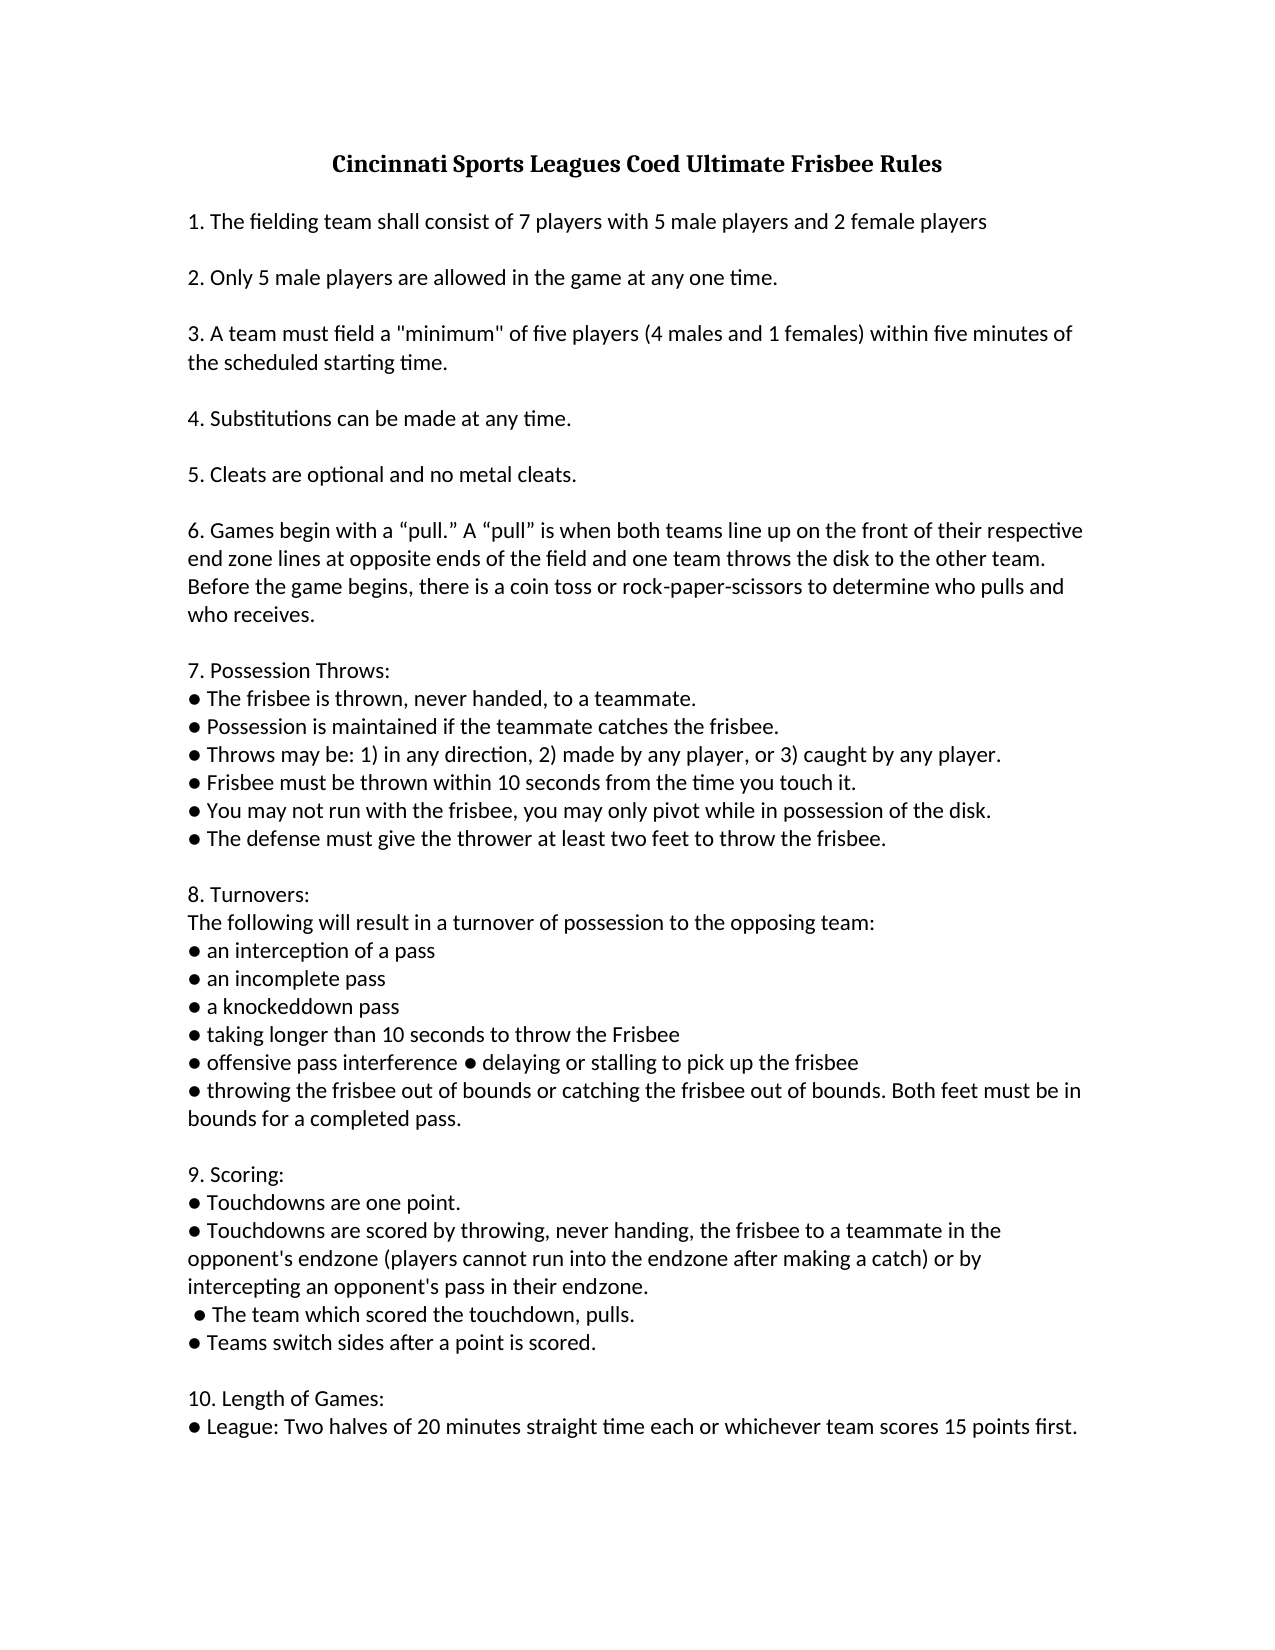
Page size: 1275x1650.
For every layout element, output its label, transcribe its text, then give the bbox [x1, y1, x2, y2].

text ● Frisbee must be thrown within 10 seconds from the time you touch it. [187, 768, 1087, 796]
text ● offensive pass interference ● delaying or stalling to pick up the frisbee [187, 1048, 1087, 1076]
text ● Touchdowns are scored by throwing, never handing, the frisbee to a teammate in the opponent's endzone (players cannot run into the endzone after making a catch) or by intercepting an opponent's pass in their endzone. [187, 1216, 1087, 1300]
text The following will result in a turnover of possession to the opposing team: [187, 908, 1087, 936]
text ● The team which scored the touchdown, pulls. [187, 1300, 1087, 1328]
text ● The defense must give the thrower at least two feet to throw the frisbee. [187, 824, 1087, 852]
text ● an interception of a pass [187, 936, 1087, 964]
text 3. A team must field a "minimum" of five players (4 males and 1 females) within five minutes of the scheduled starting time. [187, 319, 1087, 376]
text ● Throws may be: 1) in any direction, 2) made by any player, or 3) caught by any player. [187, 740, 1087, 768]
text ● The frisbee is thrown, never handed, to a teammate. [187, 684, 1087, 712]
text ● throwing the frisbee out of bounds or catching the frisbee out of bounds. Both feet must be in bounds for a completed pass. [187, 1076, 1087, 1132]
text 10. Length of Games: [187, 1384, 1087, 1412]
text ● You may not run with the frisbee, you may only pivot while in possession of the disk. [187, 796, 1087, 824]
text 1. The fielding team shall consist of 7 players with 5 male players and 2 female players [187, 207, 1087, 236]
text ● a knockeddown pass [187, 992, 1087, 1020]
text 4. Substitutions can be made at any time. [187, 404, 1087, 432]
text ● an incomplete pass [187, 964, 1087, 992]
text 9. Scoring: [187, 1160, 1087, 1188]
text ● Teams switch sides after a point is scored. [187, 1328, 1087, 1356]
text 2. Only 5 male players are allowed in the game at any one time. [187, 263, 1087, 292]
text ● taking longer than 10 seconds to throw the Frisbee [187, 1020, 1087, 1048]
text 8. Turnovers: [187, 880, 1087, 908]
text 7. Possession Throws: [187, 656, 1087, 684]
text 6. Games begin with a “pull.” A “pull” is when both teams line up on the front of their respective end zone lines at opposite ends of the field and one team throws the disk to the other team. Before the game begins, there is a coin toss or rock-paper-scissors to determine who pulls and who receives. [187, 516, 1087, 628]
text ● League: Two halves of 20 minutes straight time each or whichever team scores 15 points first. [187, 1412, 1087, 1440]
text ● Possession is maintained if the teammate catches the frisbee. [187, 712, 1087, 740]
text 5. Cleats are optional and no metal cleats. [187, 460, 1087, 488]
text Cincinnati Sports Leagues Coed Ultimate Frisbee Rules [187, 150, 1087, 179]
text ● Touchdowns are one point. [187, 1188, 1087, 1216]
